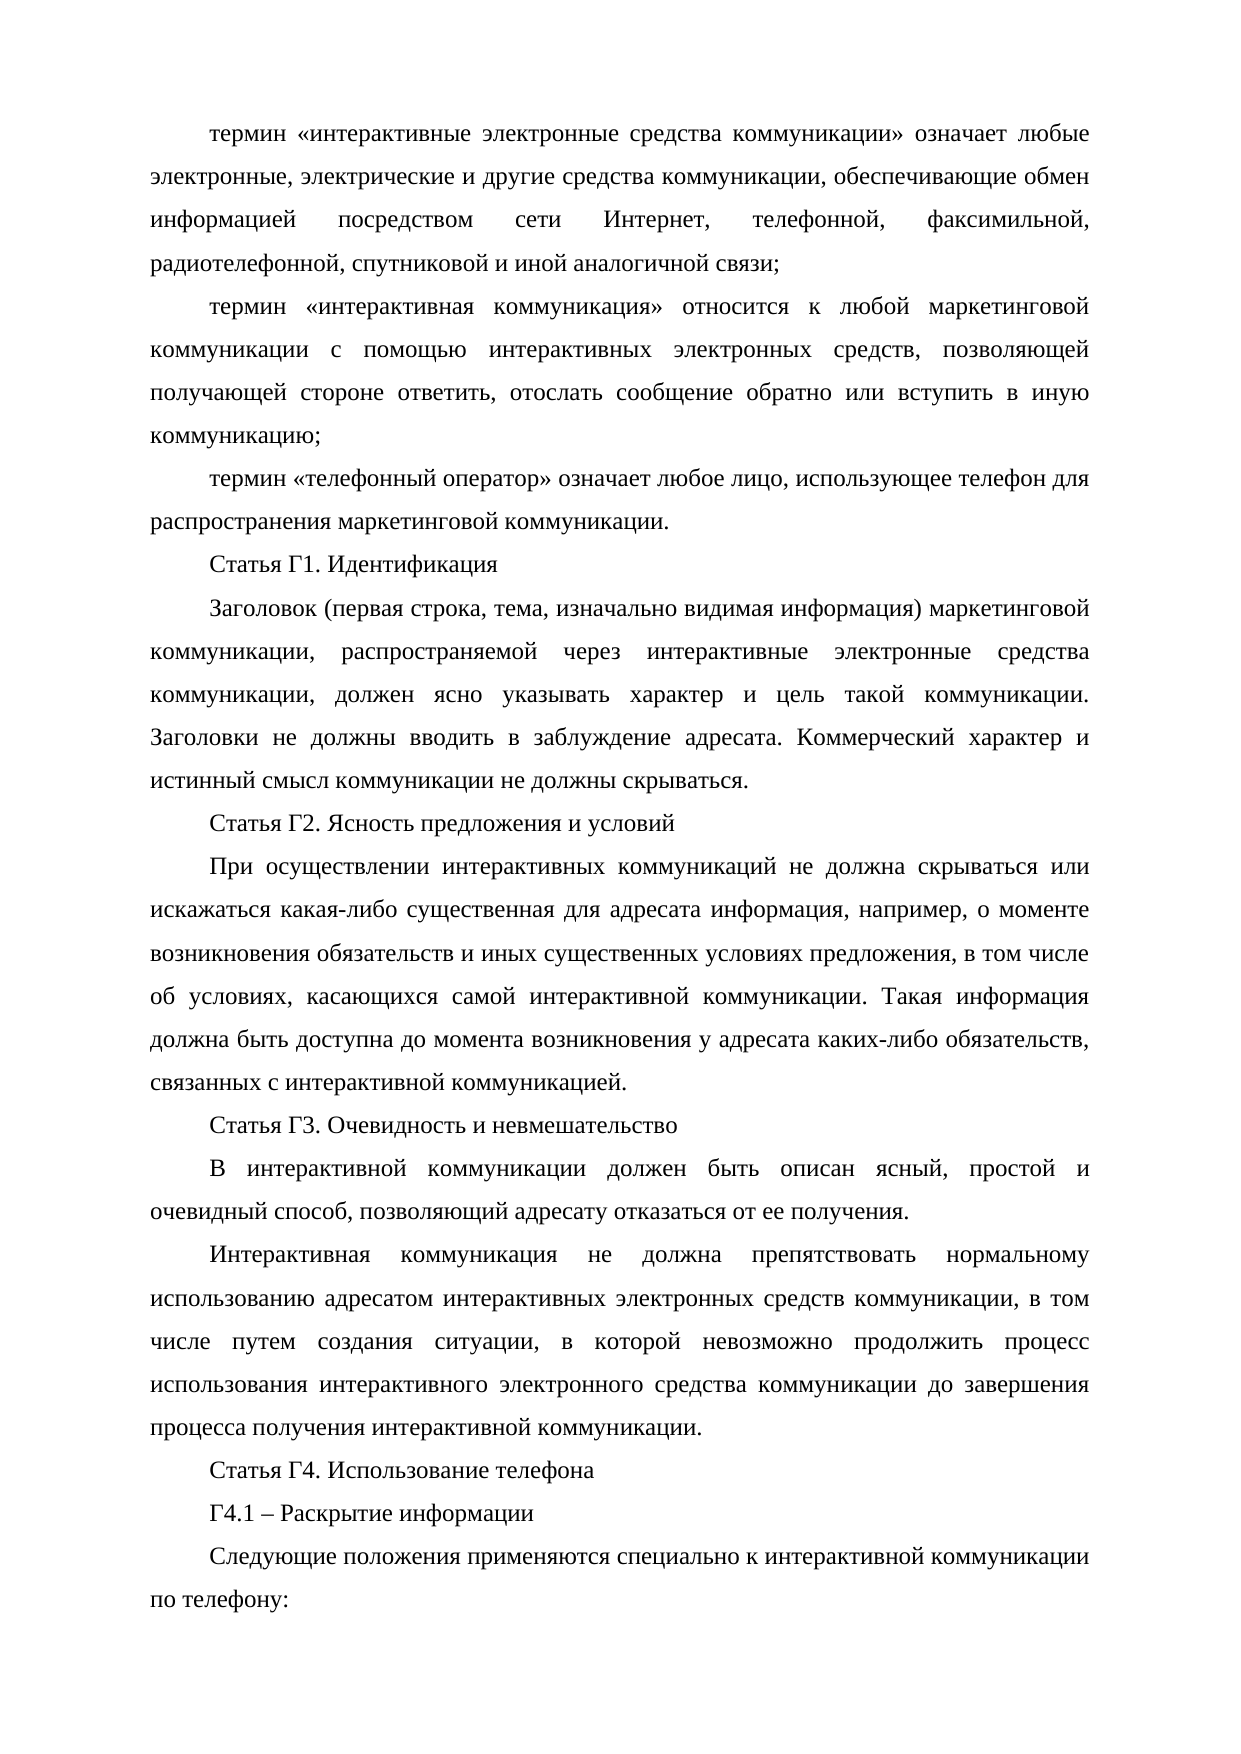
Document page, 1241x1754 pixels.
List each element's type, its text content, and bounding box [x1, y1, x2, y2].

text Следующие положения применяются специально к интерактивной коммуникации по телефону: [150, 1541, 1090, 1613]
text термин «интерактивная коммуникация» относится к любой маркетинговой коммуникации с помощью интерактивных электронных средств, позволяющей получающей стороне ответить, отослать сообщение обратно или вступить в иную коммуникацию; [150, 291, 1090, 449]
text термин «телефонный оператор» означает любое лицо, использующее телефон для распространения маркетинговой коммуникации. [150, 463, 1090, 535]
text Статья Г3. Очевидность и невмешательство [150, 1110, 1090, 1139]
text Интерактивная коммуникация не должна препятствовать нормальному использованию адресатом интерактивных электронных средств коммуникации, в том числе путем создания ситуации, в которой невозможно продолжить процесс использования интерактивного электронного средства коммуникации до завершения процесса получения интерактивной коммуникации. [150, 1239, 1090, 1441]
text При осуществлении интерактивных коммуникаций не должна скрываться или искажаться какая-либо существенная для адресата информация, например, о моменте возникновения обязательств и иных существенных условиях предложения, в том числе об условиях, касающихся самой интерактивной коммуникации. Такая информация должна быть доступна до момента возникновения у адресата каких-либо обязательств, связанных с интерактивной коммуникацией. [150, 851, 1090, 1096]
text Г4.1 – Раскрытие информации [150, 1498, 1090, 1527]
text Статья Г1. Идентификация [150, 549, 1090, 578]
text В интерактивной коммуникации должен быть описан ясный, простой и очевидный способ, позволяющий адресату отказаться от ее получения. [150, 1153, 1090, 1225]
text Статья Г4. Использование телефона [150, 1455, 1090, 1484]
text термин «интерактивные электронные средства коммуникации» означает любые электронные, электрические и другие средства коммуникации, обеспечивающие обмен информацией посредством сети Интернет, телефонной, факсимильной, радиотелефонной, спутниковой и иной аналогичной связи; [150, 118, 1090, 276]
text Заголовок (первая строка, тема, изначально видимая информация) маркетинговой коммуникации, распространяемой через интерактивные электронные средства коммуникации, должен ясно указывать характер и цель такой коммуникации. Заголовки не должны вводить в заблуждение адресата. Коммерческий характер и истинный смысл коммуникации не должны скрываться. [150, 593, 1090, 794]
text Статья Г2. Ясность предложения и условий [150, 808, 1090, 837]
